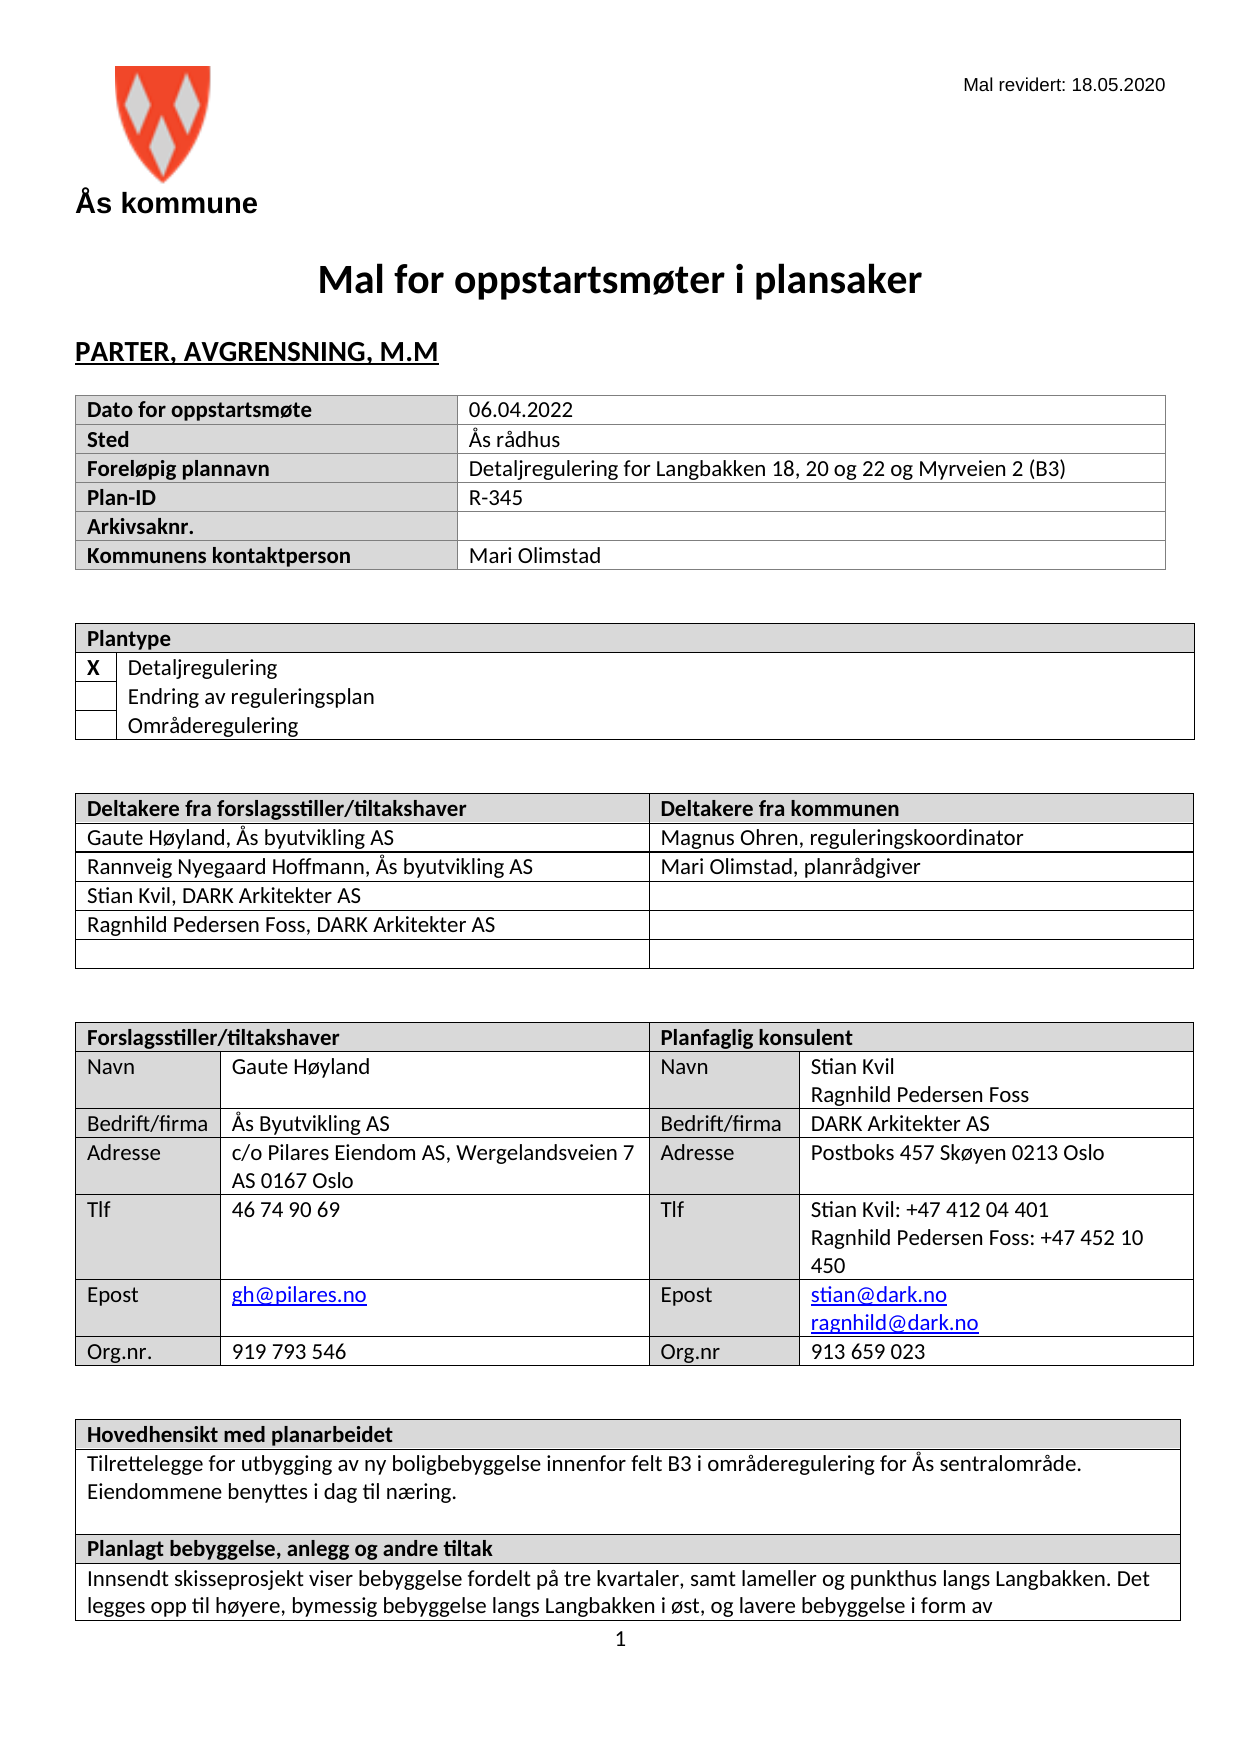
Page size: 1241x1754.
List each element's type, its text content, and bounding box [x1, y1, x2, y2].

table_header Dato for oppstartsmøte [76, 396, 457, 424]
table_cell Tilrettelegge for utbygging av ny boligbebyggelse innenfor felt B3 i områderegulering for Ås sentralområde. Eiendommene benyttes i dag til næring. [76, 1450, 1180, 1533]
table_cell DARK Arkitekter AS [800, 1109, 1193, 1137]
table_cell Navn [650, 1052, 799, 1108]
table_cell Mari Olimstad, planrådgiver [650, 853, 1193, 881]
table_cell Stian Kvil: +47 412 04 401 Ragnhild Pedersen Foss: +47 452 10 450 [800, 1195, 1193, 1279]
table_cell Org.nr [650, 1337, 799, 1365]
table_cell [650, 882, 1193, 909]
table_header Plantype [76, 624, 1194, 652]
table_cell Ås rådhus [458, 425, 1165, 453]
table_header Planfaglig konsulent [650, 1023, 1193, 1051]
table_cell [76, 682, 116, 710]
table_cell Postboks 457 Skøyen 0213 Oslo [800, 1138, 1193, 1194]
table_cell Rannveig Nyegaard Hoffmann, Ås byutvikling AS [76, 853, 649, 881]
table_cell Ås Byutvikling AS [221, 1109, 649, 1137]
table_cell [650, 911, 1193, 939]
table_cell Navn [76, 1052, 220, 1108]
table_cell Kommunens kontaktperson [76, 541, 457, 569]
table_header Forslagsstiller/tiltakshaver [76, 1023, 649, 1051]
table_header Hovedhensikt med planarbeidet [76, 1420, 1180, 1448]
table_cell stian@dark.no ragnhild@dark.no [800, 1280, 1193, 1336]
text PARTER, AVGRENSNING, M.M [75, 333, 1165, 368]
table_cell Detaljregulering [117, 653, 1194, 681]
table_cell Sted [76, 425, 457, 453]
table_cell Plan-ID [76, 483, 457, 511]
table_cell R-345 [458, 483, 1165, 511]
table_header Deltakere fra forslagsstiller/tiltakshaver [76, 794, 649, 822]
table_cell Ragnhild Pedersen Foss, DARK Arkitekter AS [76, 911, 649, 939]
table_cell 913 659 023 [800, 1337, 1193, 1365]
table_cell [650, 940, 1193, 968]
table_cell Epost [650, 1280, 799, 1336]
table_cell Tlf [76, 1195, 220, 1279]
table_cell Adresse [76, 1138, 220, 1194]
table_cell Stian Kvil, DARK Arkitekter AS [76, 882, 649, 909]
table_cell [458, 512, 1165, 540]
table_cell Stian Kvil Ragnhild Pedersen Foss [800, 1052, 1193, 1108]
table_cell Org.nr. [76, 1337, 220, 1365]
table_cell Epost [76, 1280, 220, 1336]
table_cell Detaljregulering for Langbakken 18, 20 og 22 og Myrveien 2 (B3) [458, 454, 1165, 482]
table_cell Arkivsaknr. [76, 512, 457, 540]
table_cell Endring av reguleringsplan [117, 681, 1194, 710]
table_header Deltakere fra kommunen [650, 794, 1193, 822]
text Mal for oppstartsmøter i plansaker [75, 253, 1165, 304]
table_cell gh@pilares.no [221, 1280, 649, 1336]
table_cell Magnus Ohren, reguleringskoordinator [650, 824, 1193, 851]
table_header 06.04.2022 [458, 396, 1165, 424]
table_cell Gaute Høyland [221, 1052, 649, 1108]
table_cell Planlagt bebyggelse, anlegg og andre tiltak [76, 1535, 1180, 1563]
picture [115, 66, 213, 186]
table_cell [76, 940, 649, 968]
table_cell [76, 711, 116, 739]
table_cell Gaute Høyland, Ås byutvikling AS [76, 824, 649, 851]
table_cell 46 74 90 69 [221, 1195, 649, 1279]
table_cell Mari Olimstad [458, 541, 1165, 569]
table_cell Bedrift/firma [650, 1109, 799, 1137]
table_cell Tlf [650, 1195, 799, 1279]
table_cell X [76, 653, 116, 681]
table_cell Foreløpig plannavn [76, 454, 457, 482]
table_cell c/o Pilares Eiendom AS, Wergelandsveien 7 AS 0167 Oslo [221, 1138, 649, 1194]
table_cell Bedrift/firma [76, 1109, 220, 1137]
table_cell Adresse [650, 1138, 799, 1194]
table_cell 919 793 546 [221, 1337, 649, 1365]
table_cell Områderegulering [117, 710, 1194, 739]
